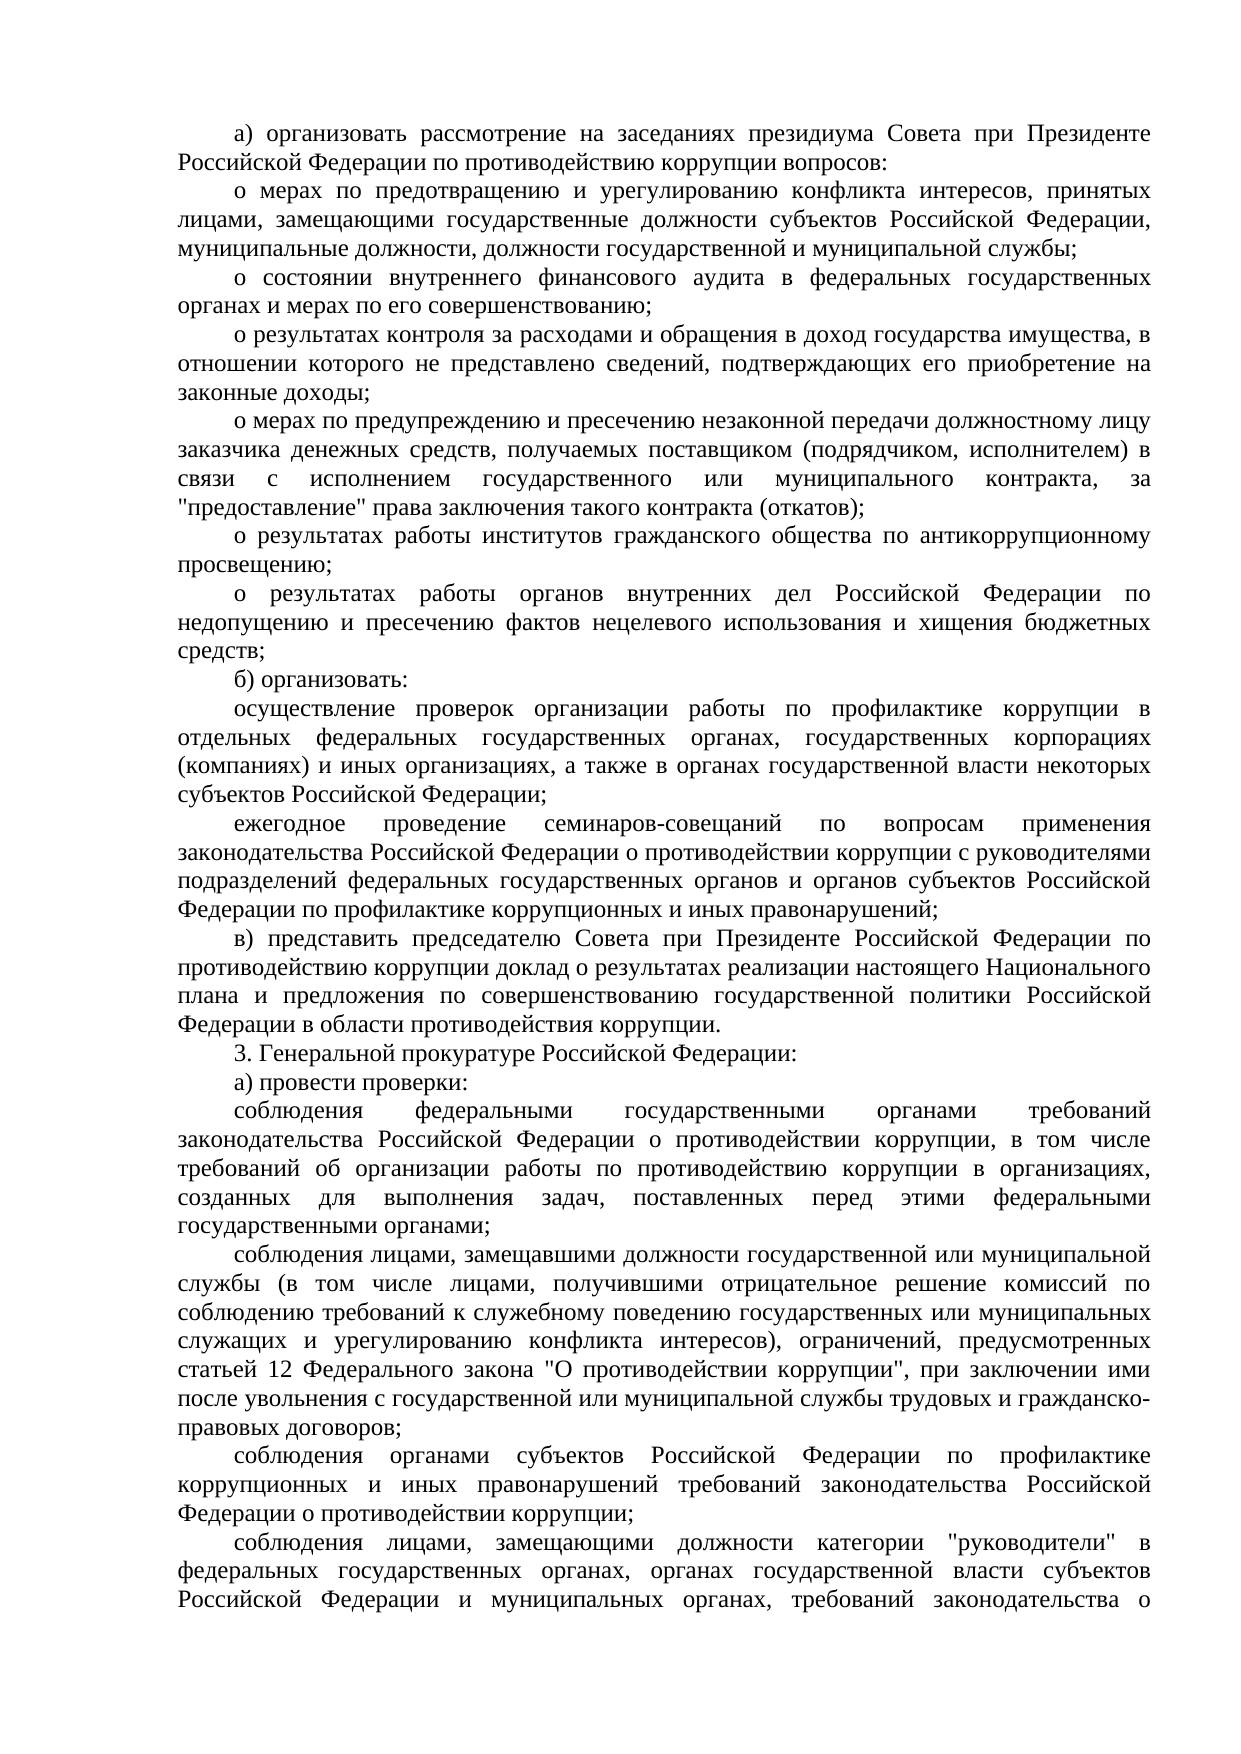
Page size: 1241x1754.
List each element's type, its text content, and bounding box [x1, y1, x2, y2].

text соблюдения федеральными государственными органами требований законодательства Российской Федерации о противодействии коррупции, в том числе требований об организации работы по противодействию коррупции в организациях, созданных для выполнения задач, поставленных перед этими федеральными государственными органами; [177, 1096, 1152, 1239]
text осуществление проверок организации работы по профилактике коррупции в отдельных федеральных государственных органах, государственных корпорациях (компаниях) и иных организациях, а также в органах государственной власти некоторых субъектов Российской Федерации; [177, 693, 1152, 808]
text о результатах работы органов внутренних дел Российской Федерации по недопущению и пресечению фактов нецелевого использования и хищения бюджетных средств; [177, 578, 1152, 664]
text о состоянии внутреннего финансового аудита в федеральных государственных органах и мерах по его совершенствованию; [177, 262, 1152, 319]
text соблюдения лицами, замещавшими должности государственной или муниципальной службы (в том числе лицами, получившими отрицательное решение комиссий по соблюдению требований к служебному поведению государственных или муниципальных служащих и урегулированию конфликта интересов), ограничений, предусмотренных статьей 12 Федерального закона "О противодействии коррупции", при заключении ими после увольнения с государственной или муниципальной службы трудовых и гражданско-правовых договоров; [177, 1239, 1152, 1441]
text в) представить председателю Совета при Президенте Российской Федерации по противодействию коррупции доклад о результатах реализации настоящего Национального плана и предложения по совершенствованию государственной политики Российской Федерации в области противодействия коррупции. [177, 923, 1152, 1038]
text 3. Генеральной прокуратуре Российской Федерации: [177, 1038, 1152, 1067]
text а) провести проверки: [177, 1067, 1152, 1096]
text соблюдения органами субъектов Российской Федерации по профилактике коррупционных и иных правонарушений требований законодательства Российской Федерации о противодействии коррупции; [177, 1441, 1152, 1527]
text а) организовать рассмотрение на заседаниях президиума Совета при Президенте Российской Федерации по противодействию коррупции вопросов: [177, 118, 1152, 176]
text ежегодное проведение семинаров-совещаний по вопросам применения законодательства Российской Федерации о противодействии коррупции с руководителями подразделений федеральных государственных органов и органов субъектов Российской Федерации по профилактике коррупционных и иных правонарушений; [177, 808, 1152, 923]
text о результатах контроля за расходами и обращения в доход государства имущества, в отношении которого не представлено сведений, подтверждающих его приобретение на законные доходы; [177, 319, 1152, 406]
text о результатах работы институтов гражданского общества по антикоррупционному просвещению; [177, 521, 1152, 578]
text о мерах по предупреждению и пресечению незаконной передачи должностному лицу заказчика денежных средств, получаемых поставщиком (подрядчиком, исполнителем) в связи с исполнением государственного или муниципального контракта, за "предоставление" права заключения такого контракта (откатов); [177, 406, 1152, 521]
text б) организовать: [177, 664, 1152, 693]
text о мерах по предотвращению и урегулированию конфликта интересов, принятых лицами, замещающими государственные должности субъектов Российской Федерации, муниципальные должности, должности государственной и муниципальной службы; [177, 176, 1152, 262]
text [177, 1527, 1152, 1613]
